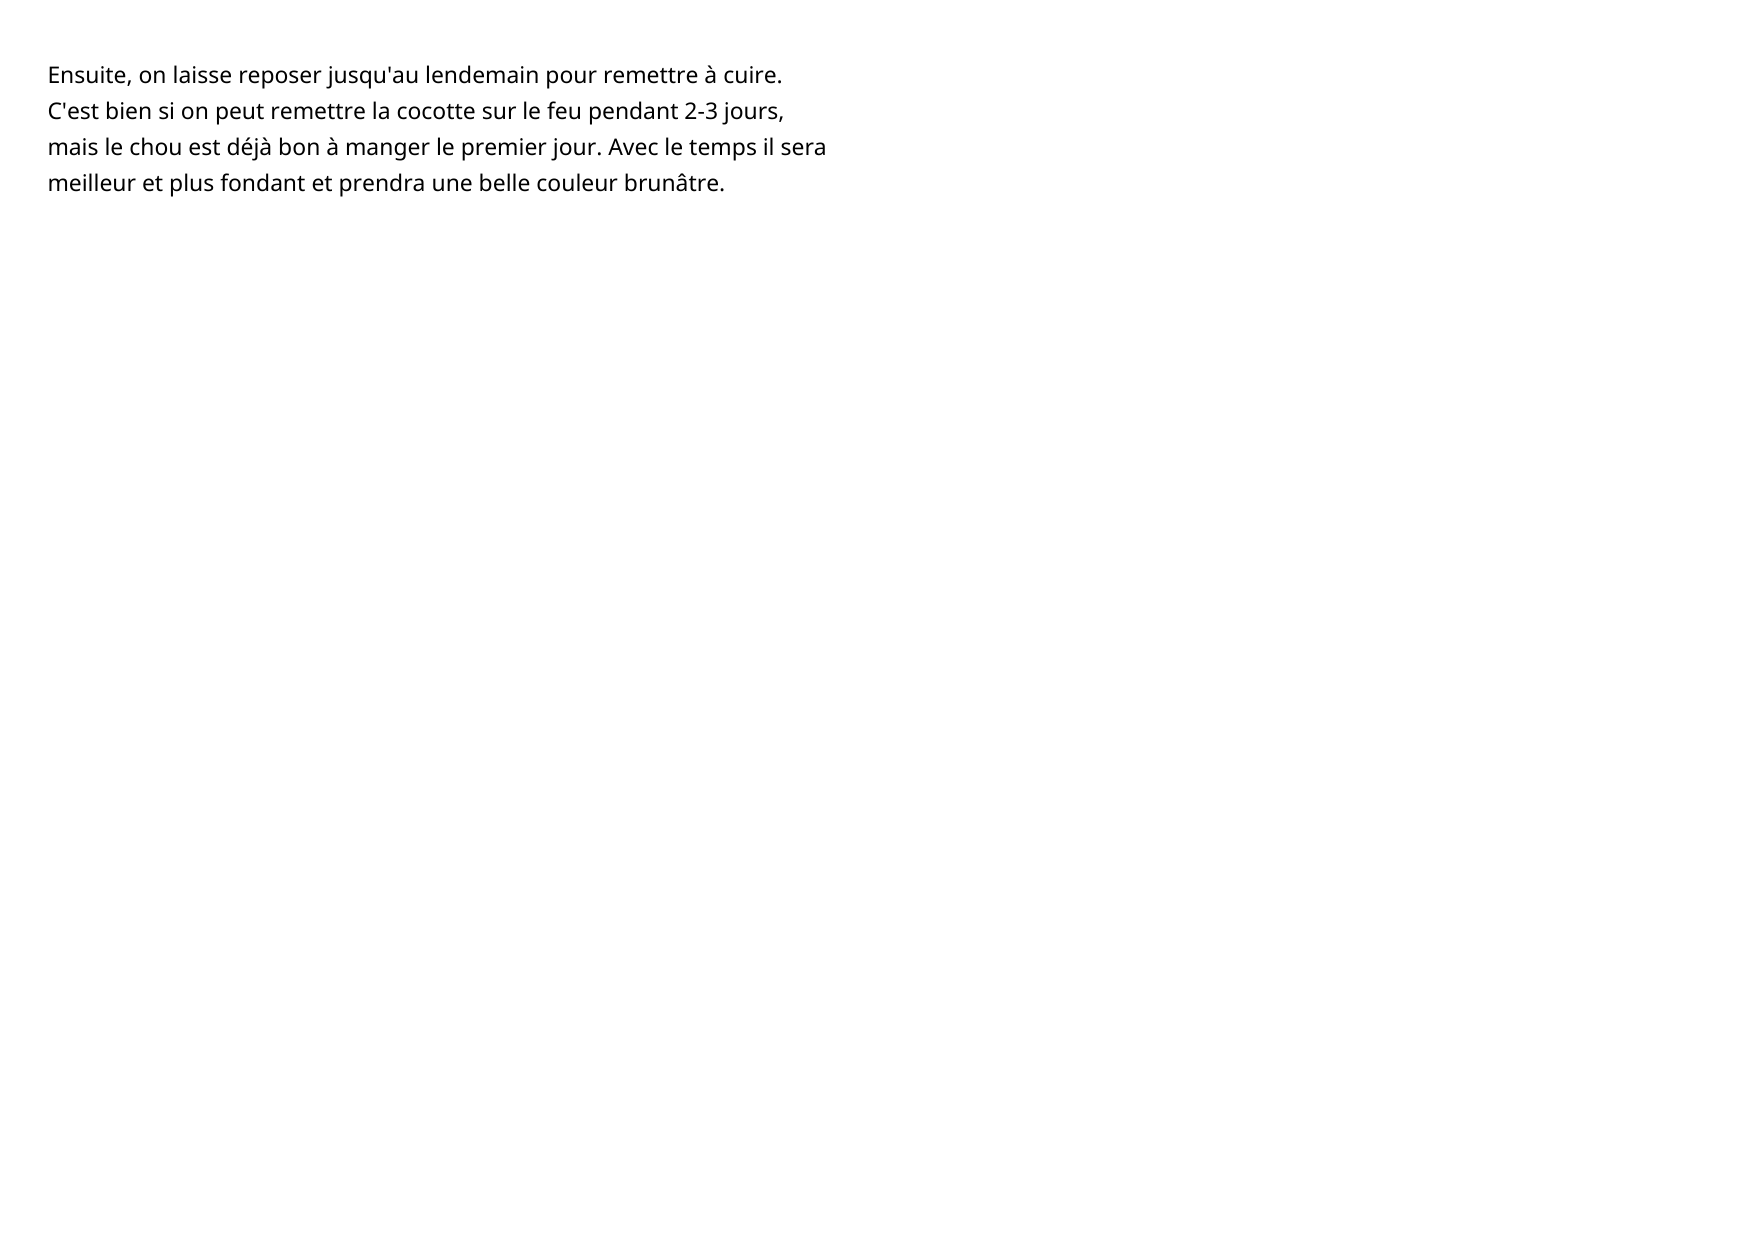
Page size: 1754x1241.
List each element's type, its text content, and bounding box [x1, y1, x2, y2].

text Ensuite, on laisse reposer jusqu'au lendemain pour remettre à cuire. C'est bien si on peut remettre la cocotte sur le feu pendant 2-3 jours, mais le chou est déjà bon à manger le premier jour. Avec le temps il sera meilleur et plus fondant et prendra une belle couleur brunâtre. [47, 59, 840, 198]
